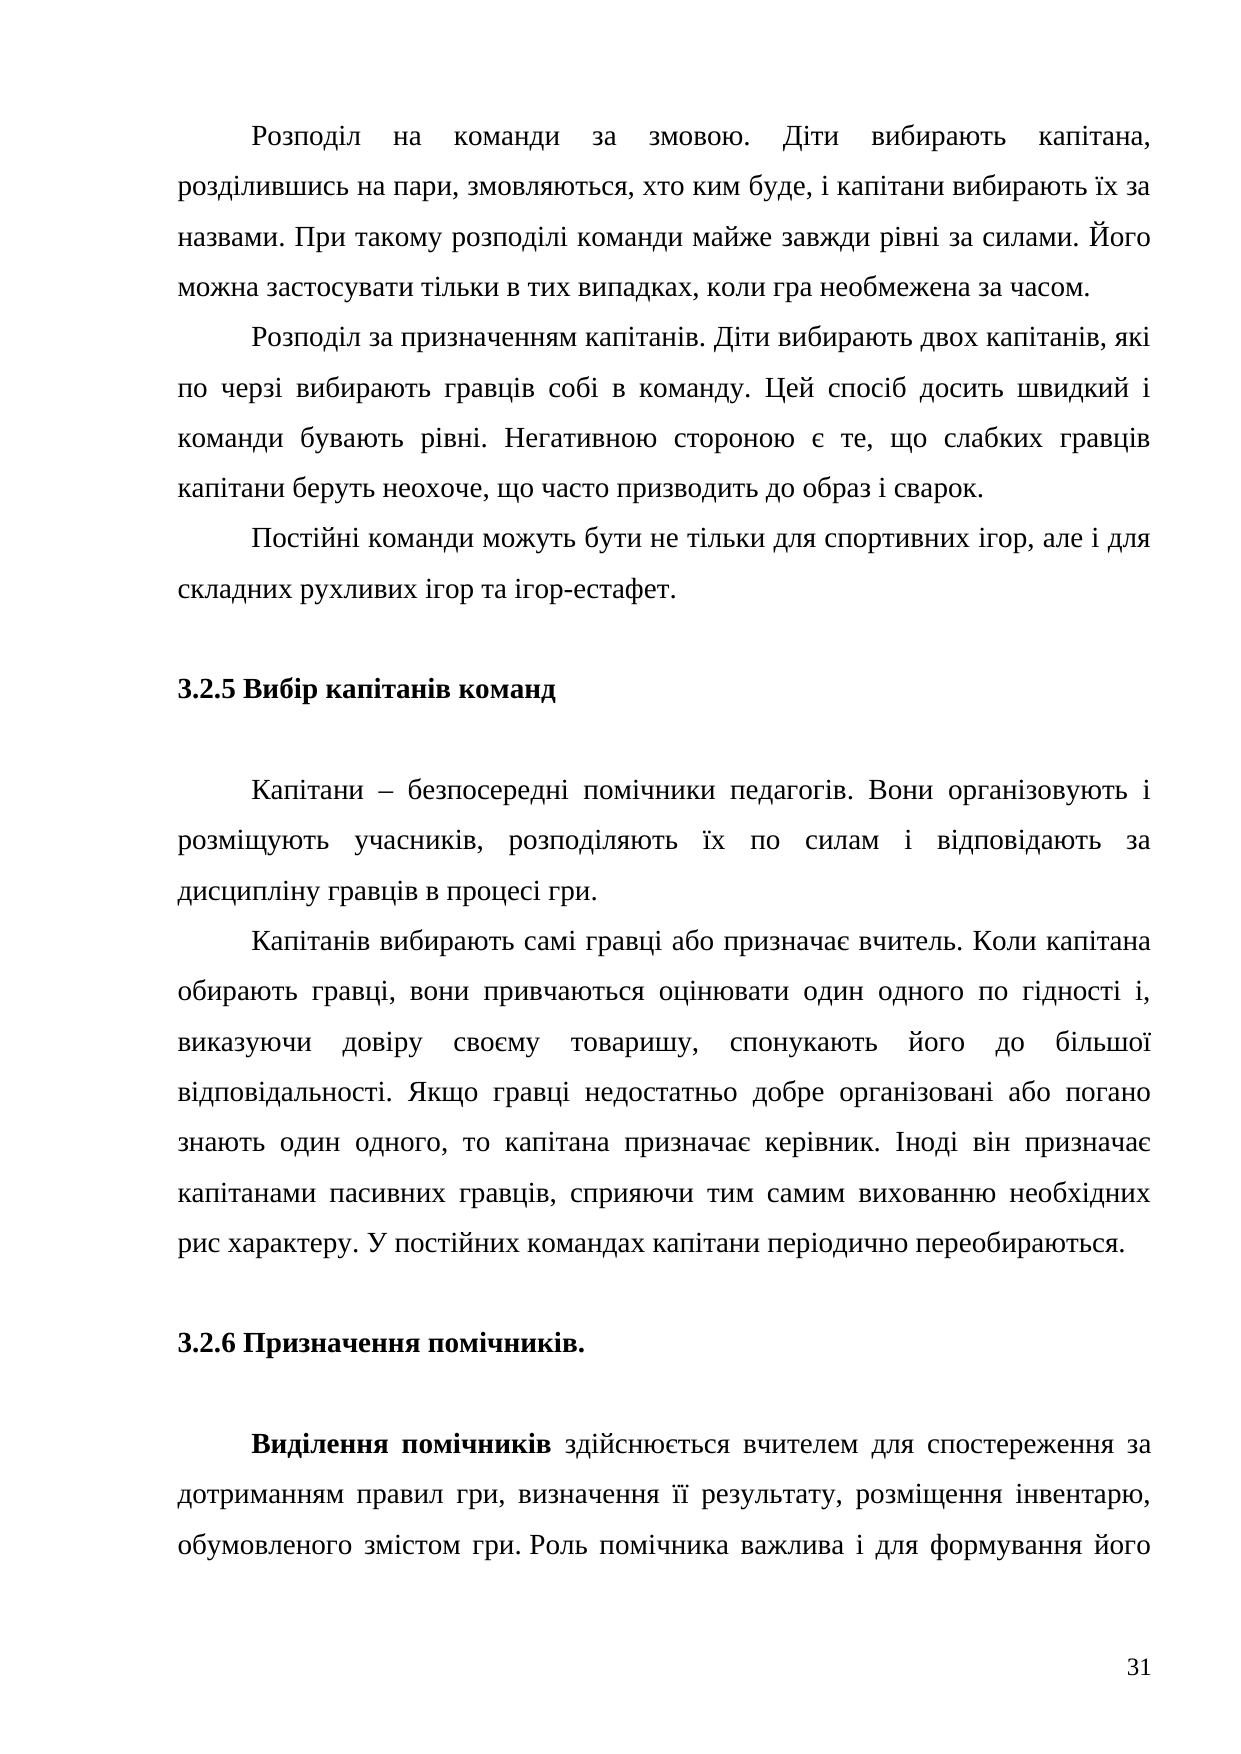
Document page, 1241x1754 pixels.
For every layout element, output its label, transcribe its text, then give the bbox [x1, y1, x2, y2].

text Постійні команди можуть бути не тільки для спортивних ігор, але і для складних рухливих ігор та ігор-естафет. [177, 521, 1152, 604]
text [177, 1426, 1152, 1560]
text 3.2.6 Призначення помічників. [177, 1326, 1152, 1359]
text Розподіл на команди за змовою. Діти вибирають капітана, розділившись на пари, змовляються, хто ким буде, і капітани вибирають їх за назвами. При такому розподілі команди майже завжди рівні за силами. Його можна застосувати тільки в тих випадках, коли гра необмежена за часом. [177, 118, 1152, 303]
text 3.2.5 Вибір капітанів команд [177, 672, 1152, 705]
text Капітани – безпосередні помічники педагогів. Вони організовують і розміщують учасників, розподіляють їх по силам і відповідають за дисципліну гравців в процесі гри. [177, 772, 1152, 906]
text Капітанів вибирають самі гравці або призначає вчитель. Коли капітана обирають гравці, вони привчаються оцінювати один одного по гідності і, виказуючи довіру своєму товаришу, спонукають його до більшої відповідальності. Якщо гравці недостатньо добре організовані або погано знають один одного, то капітана призначає керівник. Іноді він призначає капітанами пасивних гравців, сприяючи тим самим вихованню необхідних рис характеру. У постійних командах капітани періодично переобираються. [177, 923, 1152, 1258]
text Розподіл за призначенням капітанів. Діти вибирають двох капітанів, які по черзі вибирають гравців собі в команду. Цей спосіб досить швидкий і команди бувають рівні. Негативною стороною є те, що слабких гравців капітани беруть неохоче, що часто призводить до образ і сварок. [177, 319, 1152, 504]
